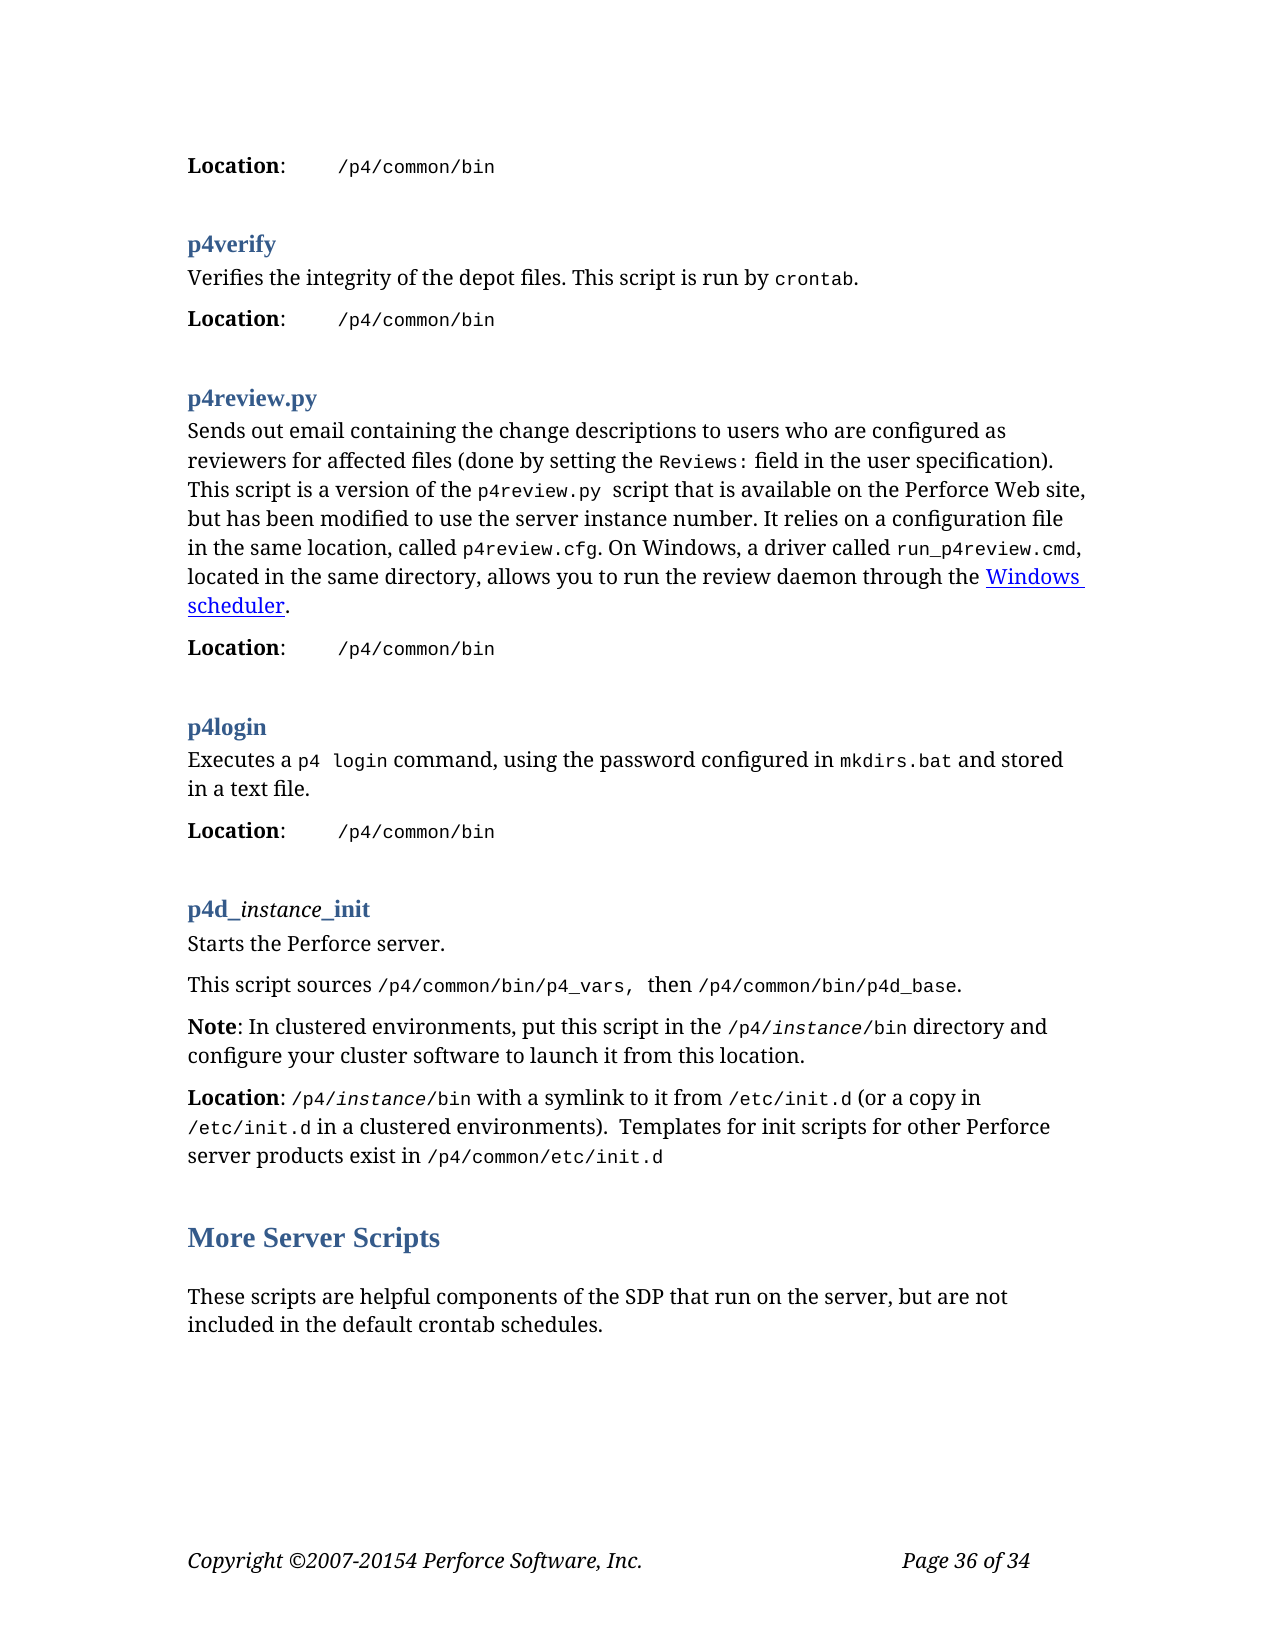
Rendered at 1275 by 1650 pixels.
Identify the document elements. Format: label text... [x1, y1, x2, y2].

subtitle p4d_instance_init [187, 894, 1087, 924]
text Location: /p4/common/bin [187, 304, 1087, 333]
text Starts the Perforce server. [187, 928, 1087, 957]
text Executes a p4 login command, using the password configured in mkdirs.bat and stored in a text file. [187, 744, 1087, 803]
subtitle p4review.py [187, 383, 1087, 412]
text Location: /p4/common/bin [187, 632, 1087, 662]
subtitle p4verify [187, 229, 1087, 258]
subtitle p4login [187, 712, 1087, 740]
text Location: /p4/common/bin [187, 150, 1087, 179]
text Sends out email containing the change descriptions to users who are configured as reviewers for affected files (done by setting the Reviews: field in the user specification). This script is a version of the p4review.py script that is available on the Perforce Web site, but has been modified to use the server instance number. It relies on a configuration file in the same location, called p4review.cfg. On Windows, a driver called run_p4review.cmd, located in the same directory, allows you to run the review daemon through the Windows scheduler. [187, 416, 1087, 620]
text Location: /p4/instance/bin with a symlink to it from /etc/init.d (or a copy in /etc/init.d in a clustered environments). Templates for init scripts for other Perforce server products exist in /p4/common/etc/init.d [187, 1082, 1087, 1170]
text This script sources /p4/common/bin/p4_vars, then /p4/common/bin/p4d_base. [187, 970, 1087, 999]
text Location: /p4/common/bin [187, 815, 1087, 844]
text Verifies the integrity of the depot files. This script is run by crontab. [187, 262, 1087, 291]
text These scripts are helpful components of the SDP that run on the server, but are not included in the default crontab schedules. [187, 1282, 1087, 1339]
subtitle More Server Scripts [187, 1220, 1087, 1253]
text Note: In clustered environments, put this script in the /p4/instance/bin directory and configure your cluster software to launch it from this location. [187, 1012, 1087, 1070]
